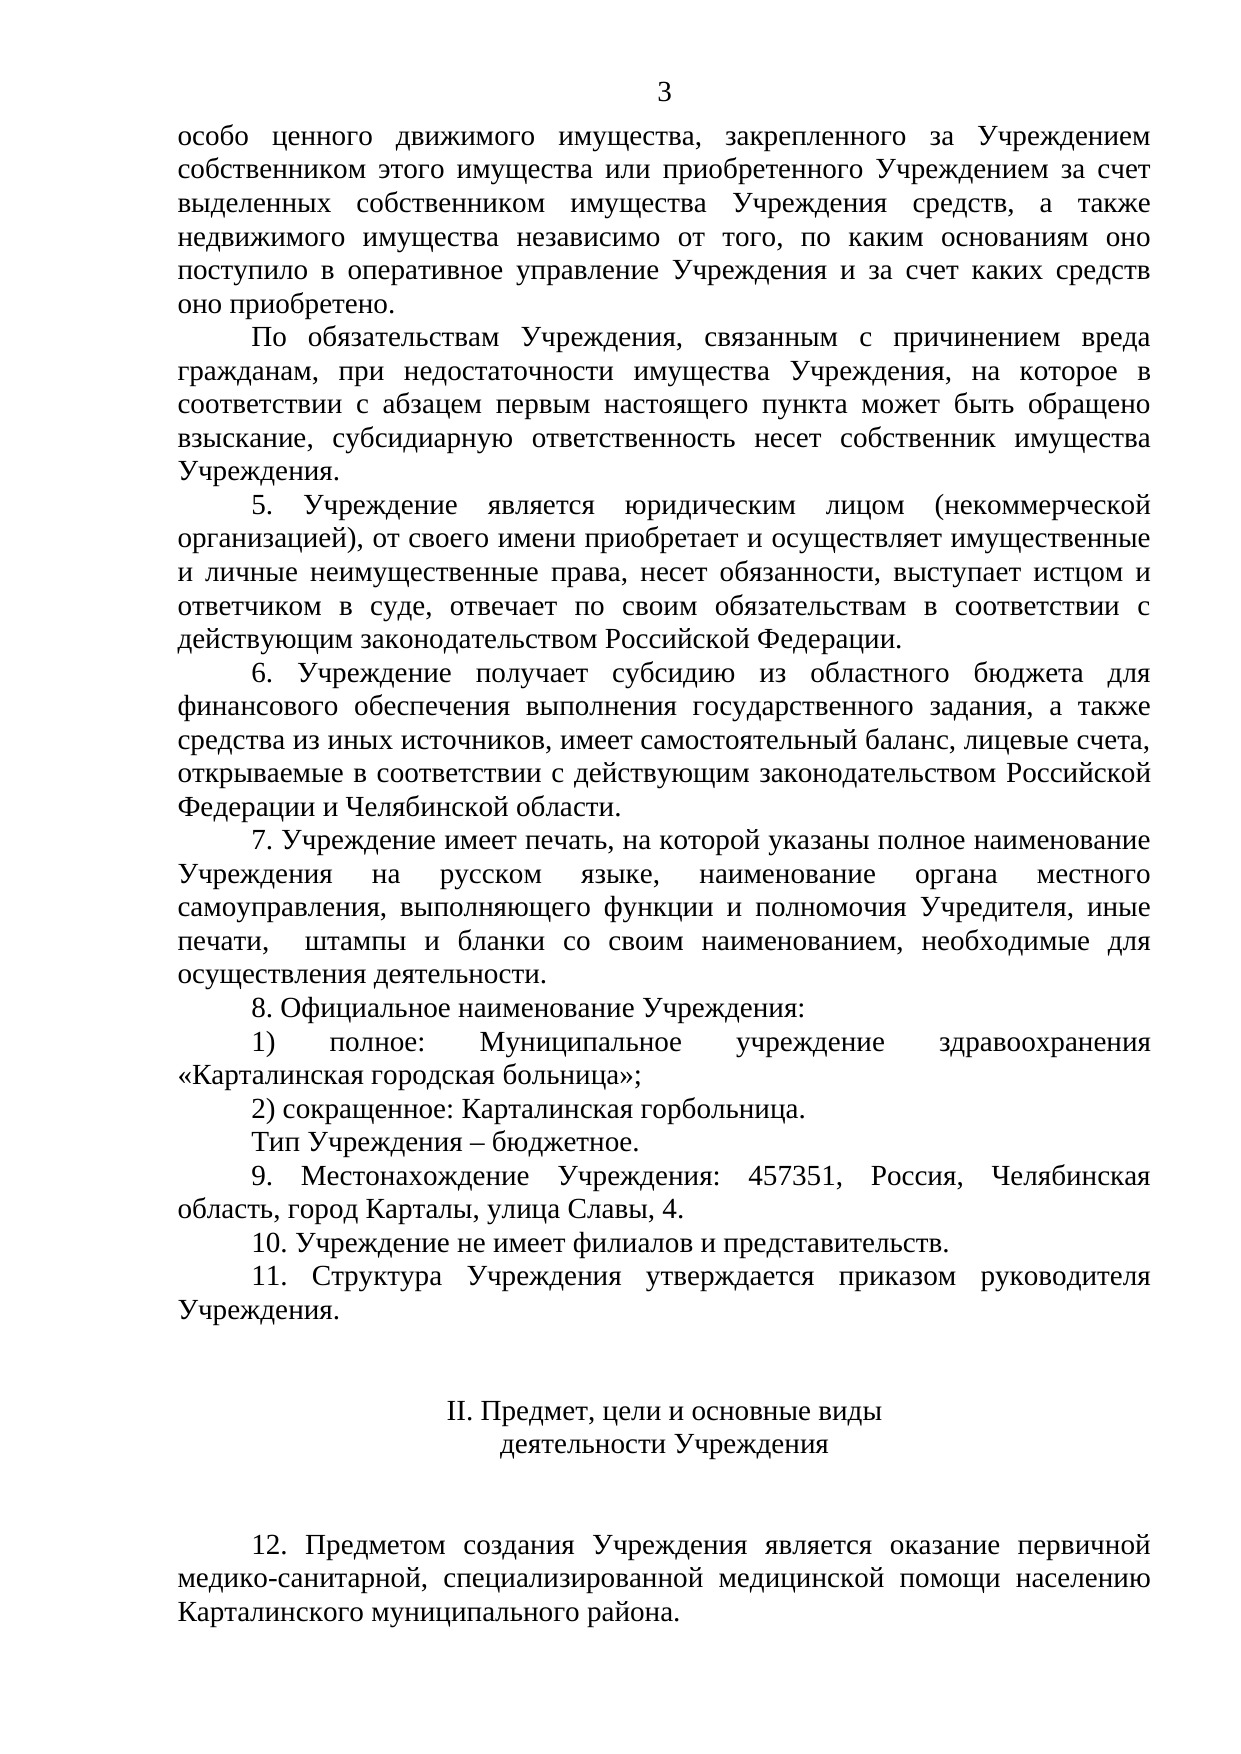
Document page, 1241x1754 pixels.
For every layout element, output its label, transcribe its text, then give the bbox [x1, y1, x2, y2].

text 8. Официальное наименование Учреждения: [177, 990, 1152, 1024]
text 10. Учреждение не имеет филиалов и представительств. [177, 1225, 1152, 1258]
text 11. Структура Учреждения утверждается приказом руководителя Учреждения. [177, 1258, 1152, 1326]
text 12. Предметом создания Учреждения является оказание первичной медико-санитарной, специализированной медицинской помощи населению Карталинского муниципального района. [177, 1527, 1152, 1627]
text 9. Местонахождение Учреждения: 457351, Россия, Челябинская область, город Карталы, улица Славы, 4. [177, 1158, 1152, 1225]
text 1) полное: Муниципальное учреждение здравоохранения «Карталинская городская больница»; [177, 1024, 1152, 1091]
text 6. Учреждение получает субсидию из областного бюджета для финансового обеспечения выполнения государственного задания, а также средства из иных источников, имеет самостоятельный баланс, лицевые счета, открываемые в соответствии с действующим законодательством Российской Федерации и Челябинской области. [177, 655, 1152, 822]
text 7. Учреждение имеет печать, на которой указаны полное наименование Учреждения на русском языке, наименование органа местного самоуправления, выполняющего функции и полномочия Учредителя, иные печати, штампы и бланки со своим наименованием, необходимые для осуществления деятельности. [177, 822, 1152, 990]
text 5. Учреждение является юридическим лицом (некоммерческой организацией), от своего имени приобретает и осуществляет имущественные и личные неимущественные права, несет обязанности, выступает истцом и ответчиком в суде, отвечает по своим обязательствам в соответствии с действующим законодательством Российской Федерации. [177, 487, 1152, 655]
text Тип Учреждения – бюджетное. [177, 1124, 1152, 1158]
text 2) сокращенное: Карталинская горбольница. [177, 1091, 1152, 1124]
text По обязательствам Учреждения, связанным с причинением вреда гражданам, при недостаточности имущества Учреждения, на которое в соответствии с абзацем первым настоящего пункта может быть обращено взыскание, субсидиарную ответственность несет собственник имущества Учреждения. [177, 319, 1152, 487]
text II. Предмет, цели и основные виды [177, 1393, 1152, 1426]
text деятельности Учреждения [177, 1426, 1152, 1460]
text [177, 118, 1152, 319]
